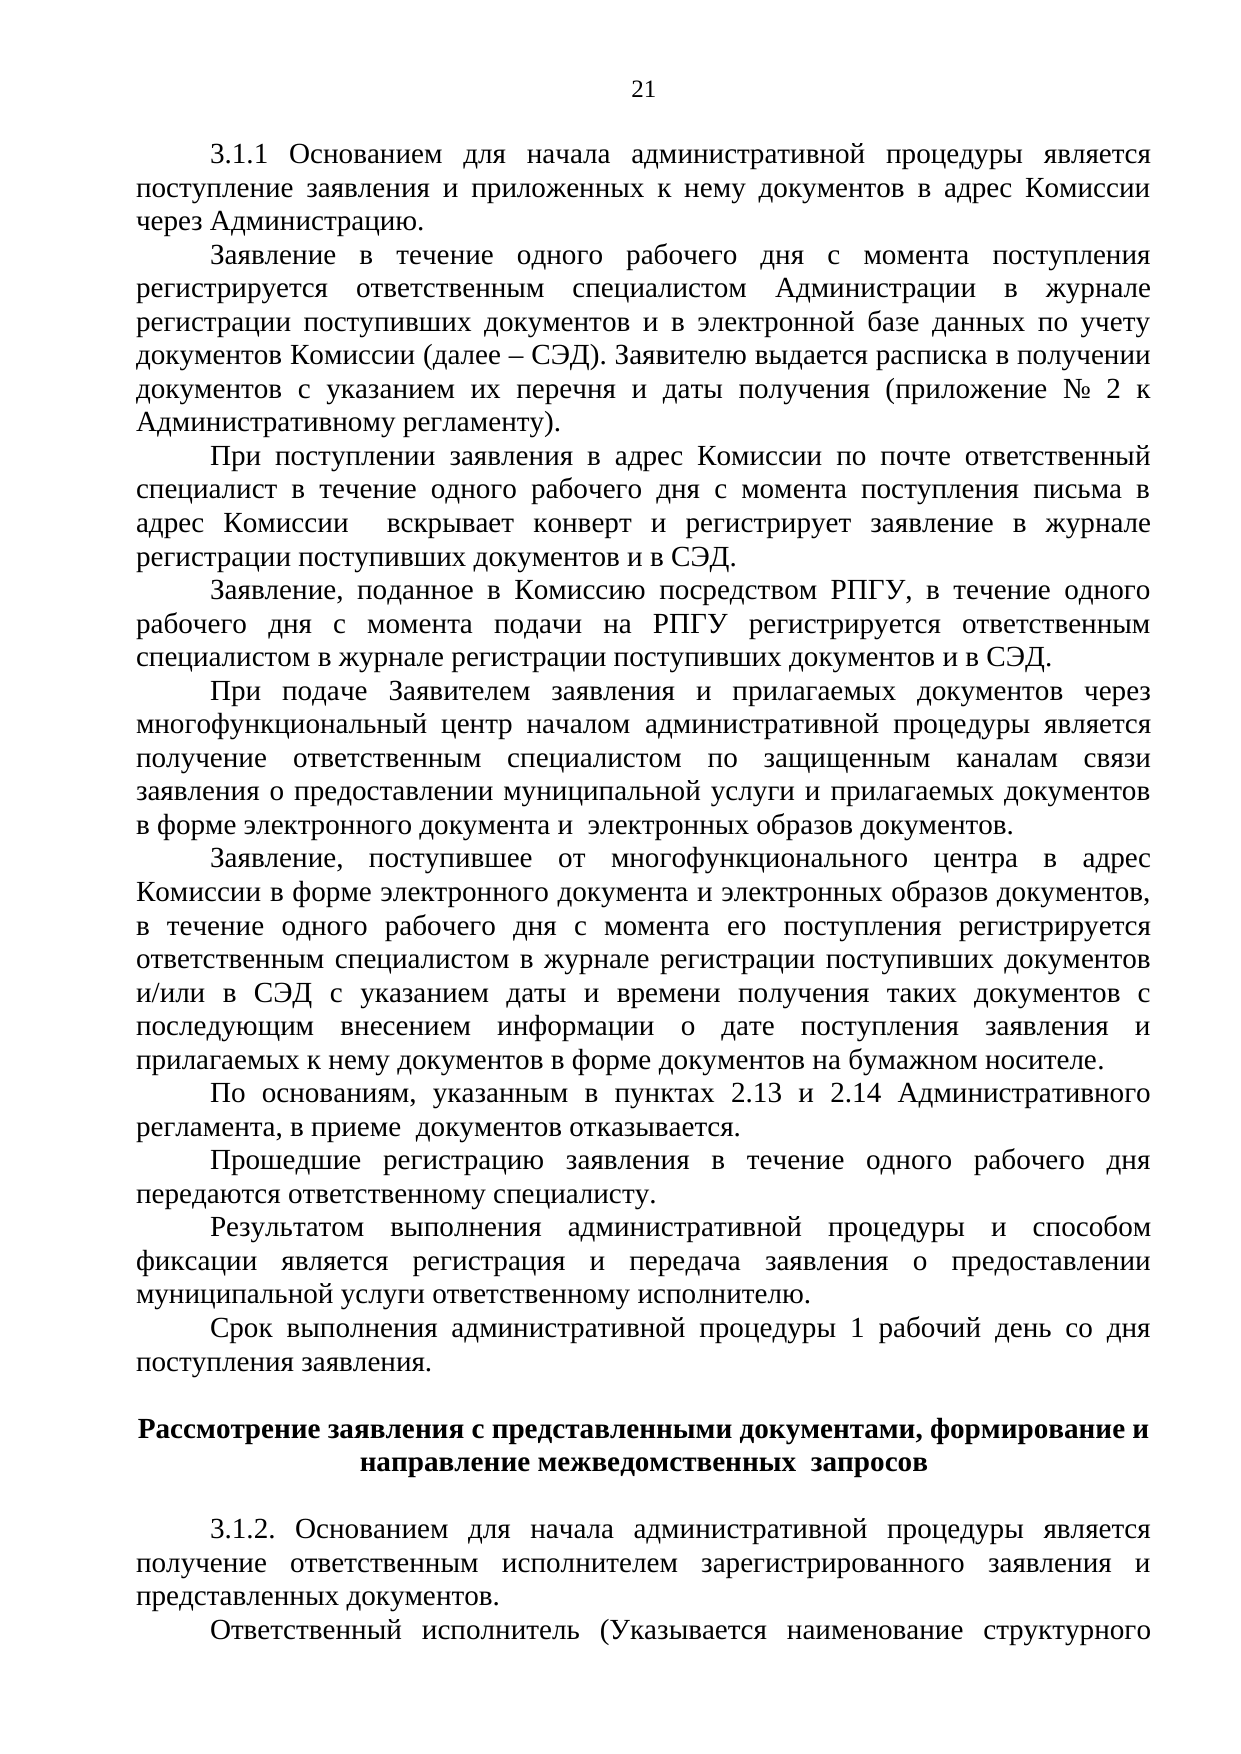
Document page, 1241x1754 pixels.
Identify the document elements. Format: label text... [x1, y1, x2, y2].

text Прошедшие регистрацию заявления в течение одного рабочего дня передаются ответственному специалисту. [136, 1142, 1152, 1209]
text Заявление в течение одного рабочего дня с момента поступления регистрируется ответственным специалистом Администрации в журнале регистрации поступивших документов и в электронной базе данных по учету документов Комиссии (далее – СЭД). Заявителю выдается расписка в получении документов с указанием их перечня и даты получения (приложение № 2 к Административному регламенту). [136, 237, 1152, 438]
text Рассмотрение заявления с представленными документами, формирование и направление межведомственных запросов [136, 1411, 1152, 1478]
text Результатом выполнения административной процедуры и способом фиксации является регистрация и передача заявления о предоставлении муниципальной услуги ответственному исполнителю. [136, 1209, 1152, 1310]
text 3.1.2. Основанием для начала административной процедуры является получение ответственным исполнителем зарегистрированного заявления и представленных документов. [136, 1511, 1152, 1612]
text При поступлении заявления в адрес Комиссии по почте ответственный специалист в течение одного рабочего дня с момента поступления письма в адрес Комиссии вскрывает конверт и регистрирует заявление в журнале регистрации поступивших документов и в СЭД. [136, 438, 1152, 572]
text Заявление, поступившее от многофункционального центра в адрес Комиссии в форме электронного документа и электронных образов документов, в течение одного рабочего дня с момента его поступления регистрируется ответственным специалистом в журнале регистрации поступивших документов и/или в СЭД с указанием даты и времени получения таких документов с последующим внесением информации о дате поступления заявления и прилагаемых к нему документов в форме документов на бумажном носителе. [136, 841, 1152, 1075]
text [136, 1612, 1152, 1646]
text При подаче Заявителем заявления и прилагаемых документов через многофункциональный центр началом административной процедуры является получение ответственным специалистом по защищенным каналам связи заявления о предоставлении муниципальной услуги и прилагаемых документов в форме электронного документа и электронных образов документов. [136, 673, 1152, 841]
text 3.1.1 Основанием для начала административной процедуры является поступление заявления и приложенных к нему документов в адрес Комиссии через Администрацию. [136, 136, 1152, 237]
text Срок выполнения административной процедуры 1 рабочий день со дня поступления заявления. [136, 1310, 1152, 1377]
text Заявление, поданное в Комиссию посредством РПГУ, в течение одного рабочего дня с момента подачи на РПГУ регистрируется ответственным специалистом в журнале регистрации поступивших документов и в СЭД. [136, 572, 1152, 673]
text По основаниям, указанным в пунктах 2.13 и 2.14 Административного регламента, в приеме документов отказывается. [136, 1075, 1152, 1142]
